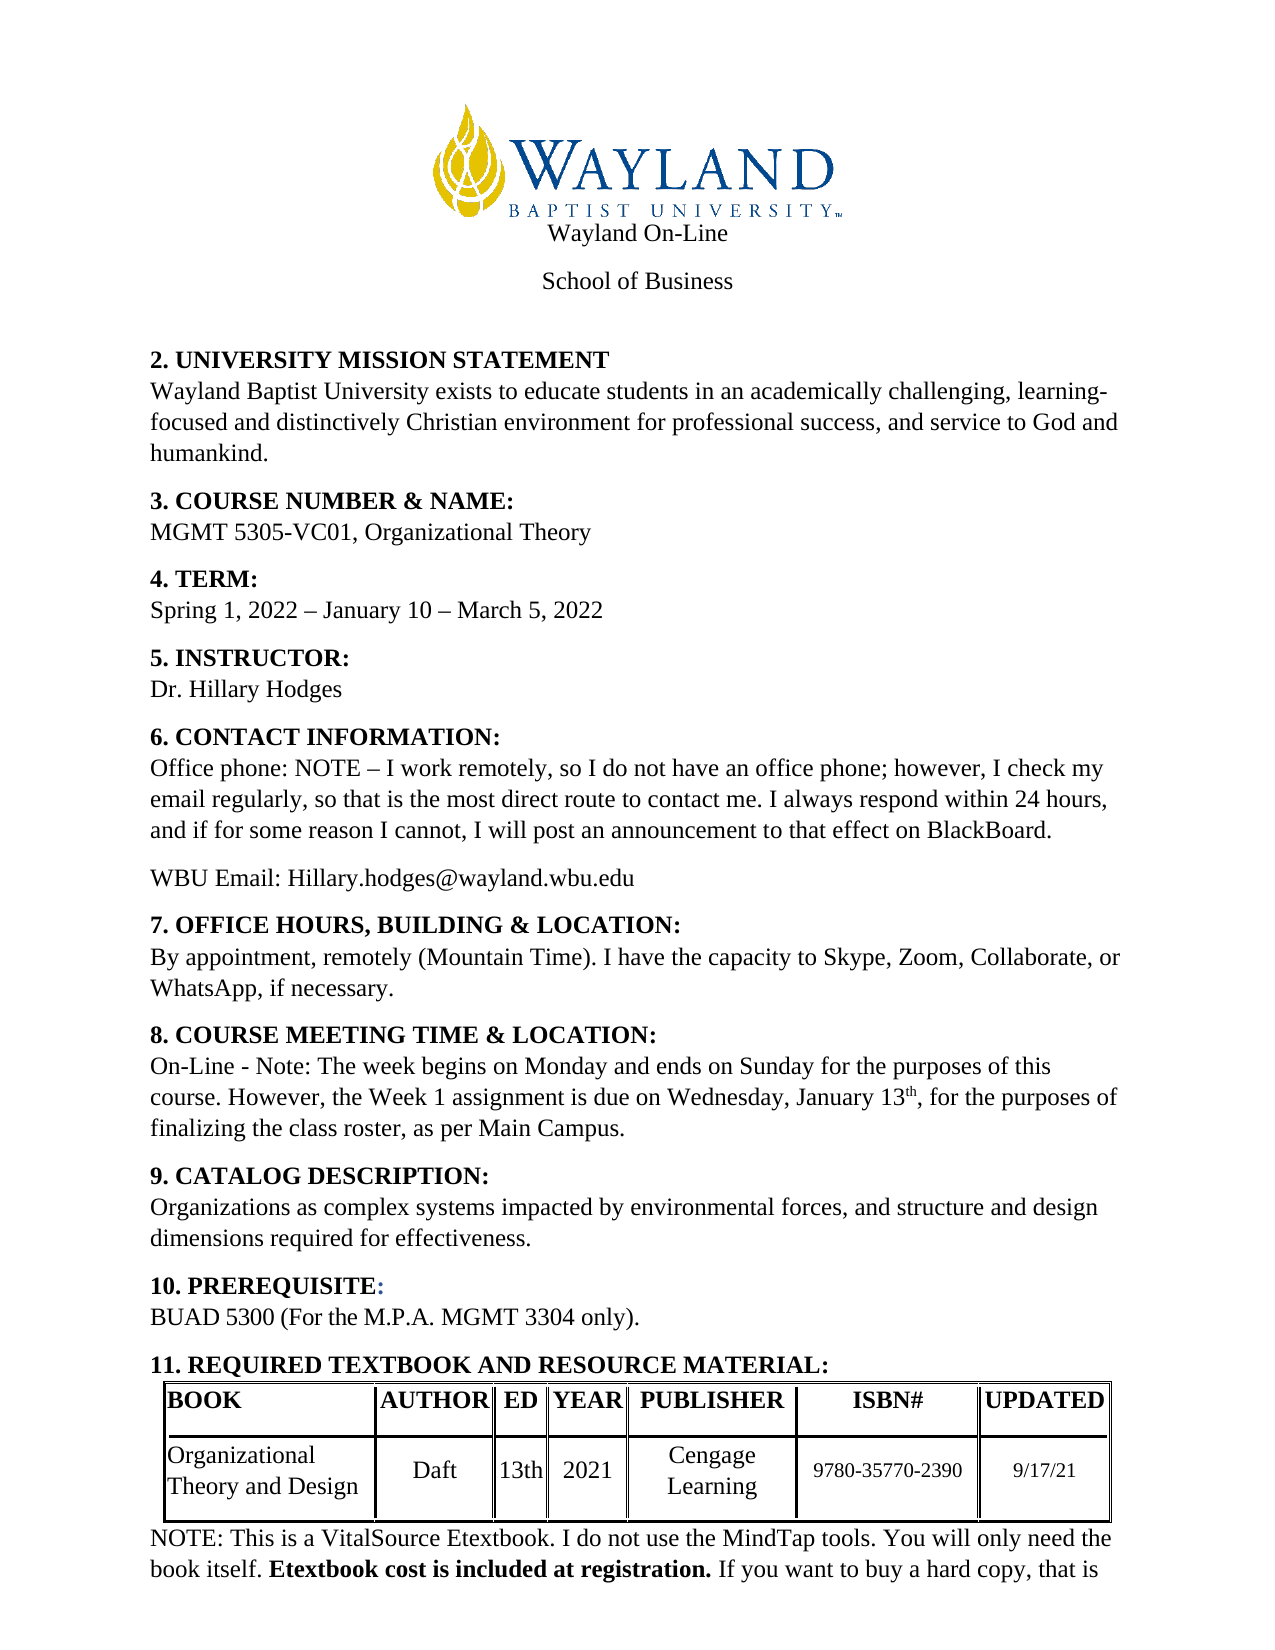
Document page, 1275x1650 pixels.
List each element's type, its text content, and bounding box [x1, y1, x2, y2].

table_header ISBN# [796, 1382, 979, 1435]
text Office phone: NOTE – I work remotely, so I do not have an office phone; however, I check my email regularly, so that is the most direct route to contact me. I always respond within 24 hours, and if for some reason I cannot, I will post an announcement to that effect on BlackBoard. [150, 753, 1125, 844]
table_cell 9780-35770-2390 [796, 1435, 979, 1520]
text WBU Email: Hillary.hodges@wayland.wbu.edu [150, 863, 1125, 892]
text Dr. Hillary Hodges [150, 674, 1125, 703]
table_cell Organizational Theory and Design [166, 1435, 375, 1520]
subtitle 6. CONTACT INFORMATION: [150, 722, 1125, 751]
table_header YEAR [548, 1384, 628, 1435]
table_cell 2021 [548, 1438, 628, 1520]
table_header BOOK [165, 1382, 375, 1435]
subtitle 3. COURSE NUMBER & NAME: [150, 486, 1125, 514]
subtitle 2. UNIVERSITY MISSION STATEMENT [150, 345, 1125, 374]
text Wayland On-Line [150, 218, 1125, 247]
subtitle 9. CATALOG DESCRIPTION: [150, 1161, 1125, 1190]
subtitle 4. TERM: [150, 564, 1125, 593]
text On-Line - Note: The week begins on Monday and ends on Sunday for the purposes of this course. However, the Week 1 assignment is due on Wednesday, January 13th, for the purposes of finalizing the class roster, as per Main Campus. [150, 1051, 1125, 1142]
text Organizations as complex systems impacted by environmental forces, and structure and design dimensions required for effectiveness. [150, 1192, 1125, 1252]
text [150, 1523, 1125, 1583]
table_cell 9/17/21 [979, 1435, 1109, 1520]
table_header PUBLISHER [628, 1384, 796, 1435]
table_cell 13th [494, 1438, 548, 1520]
table_cell Cengage Learning [628, 1438, 796, 1520]
table_cell Daft [375, 1435, 494, 1520]
text Wayland Baptist University exists to educate students in an academically challenging, learning-focused and distinctively Christian environment for professional success, and service to God and humankind. [150, 376, 1125, 467]
subtitle 8. COURSE MEETING TIME & LOCATION: [150, 1020, 1125, 1049]
subtitle 10. PREREQUISITE: [150, 1271, 1125, 1300]
table_header UPDATED [979, 1384, 1109, 1435]
text BUAD 5300 (For the M.P.A. MGMT 3304 only). [150, 1302, 1125, 1331]
text School of Business [150, 266, 1125, 295]
table_header ED [494, 1384, 548, 1435]
picture [433, 103, 842, 217]
text MGMT 5305-VC01, Organizational Theory [150, 517, 1125, 546]
subtitle 7. OFFICE HOURS, BUILDING & LOCATION: [150, 911, 1125, 939]
subtitle 11. REQUIRED TEXTBOOK AND RESOURCE MATERIAL: [150, 1350, 1125, 1378]
text By appointment, remotely (Mountain Time). I have the capacity to Skype, Zoom, Collaborate, or WhatsApp, if necessary. [150, 942, 1125, 1001]
text Spring 1, 2022 – January 10 – March 5, 2022 [150, 596, 1125, 624]
table_header AUTHOR [375, 1382, 494, 1435]
subtitle 5. INSTRUCTOR: [150, 643, 1125, 672]
